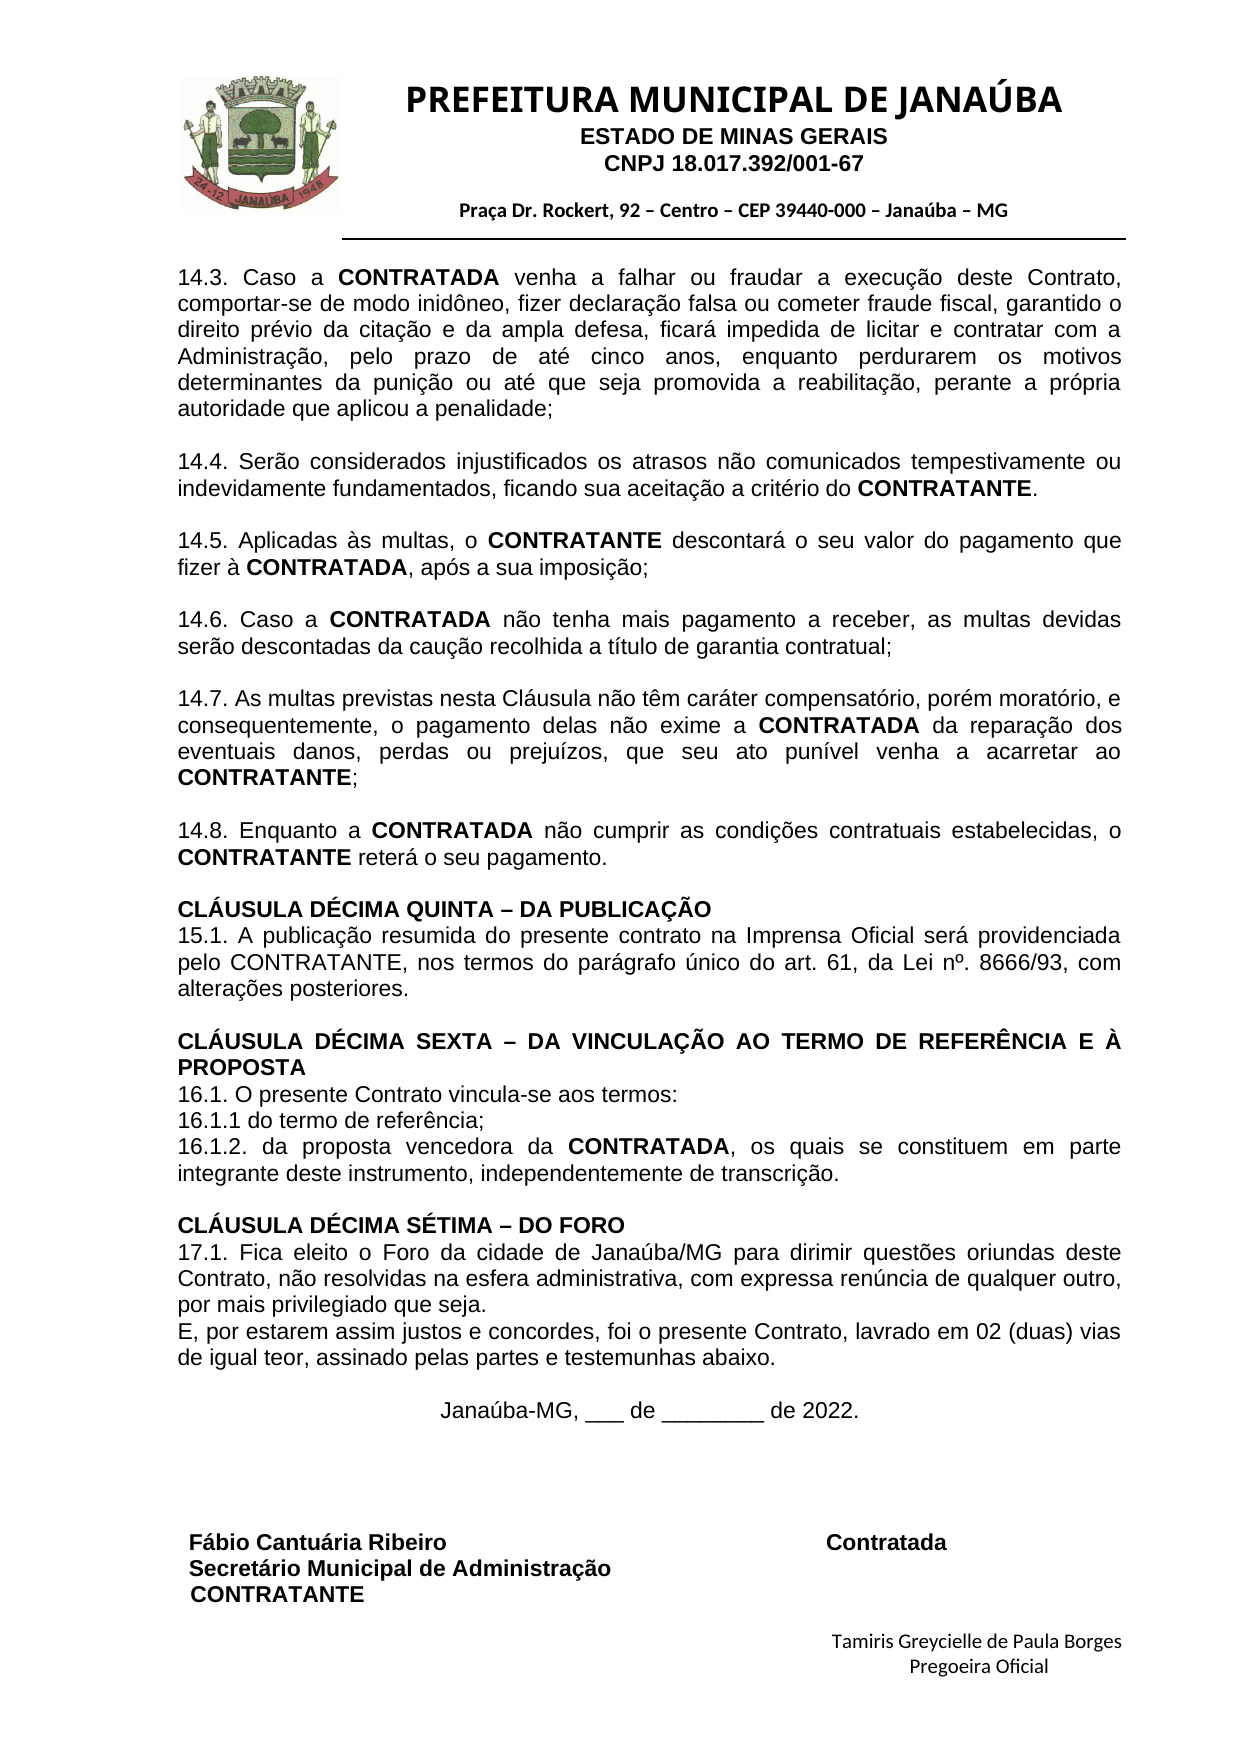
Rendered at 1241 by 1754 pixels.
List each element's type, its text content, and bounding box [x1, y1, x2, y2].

text CLÁUSULA DÉCIMA SÉTIMA – DO FORO [177, 1212, 1122, 1239]
text CLÁUSULA DÉCIMA QUINTA – DA PUBLICAÇÃO [177, 896, 1122, 922]
text 14.4. Serão considerados injustificados os atrasos não comunicados tempestivamente ou indevidamente fundamentados, ficando sua aceitação a critério do CONTRATANTE. [177, 448, 1122, 501]
text 14.7. As multas previstas nesta Cláusula não têm caráter compensatório, porém moratório, e consequentemente, o pagamento delas não exime a CONTRATADA da reparação dos eventuais danos, perdas ou prejuízos, que seu ato punível venha a acarretar ao CONTRATANTE; [177, 685, 1122, 791]
text E, por estarem assim justos e concordes, foi o presente Contrato, lavrado em 02 (duas) vias de igual teor, assinado pelas partes e testemunhas abaixo. [177, 1318, 1122, 1371]
text Janaúba-MG, ___ de ________ de 2022. [177, 1397, 1122, 1423]
text 16.1. O presente Contrato vincula-se aos termos: [177, 1081, 1122, 1107]
text 17.1. Fica eleito o Foro da cidade de Janaúba/MG para dirimir questões oriundas deste Contrato, não resolvidas na esfera administrativa, com expressa renúncia de qualquer outro, por mais privilegiado que seja. [177, 1239, 1122, 1318]
text 14.3. Caso a CONTRATADA venha a falhar ou fraudar a execução deste Contrato, comportar-se de modo inidôneo, fizer declaração falsa ou cometer fraude fiscal, garantido o direito prévio da citação e da ampla defesa, ficará impedida de licitar e contratar com a Administração, pelo prazo de até cinco anos, enquanto perdurarem os motivos determinantes da punição ou até que seja promovida a reabilitação, perante a própria autoridade que aplicou a penalidade; [177, 264, 1122, 422]
text 16.1.2. da proposta vencedora da CONTRATADA, os quais se constituem em parte integrante deste instrumento, independentemente de transcrição. [177, 1133, 1122, 1186]
text 14.6. Caso a CONTRATADA não tenha mais pagamento a receber, as multas devidas serão descontadas da caução recolhida a título de garantia contratual; [177, 606, 1122, 659]
picture [180, 75, 341, 214]
text 15.1. A publicação resumida do presente contrato na Imprensa Oficial será providenciada pelo CONTRATANTE, nos termos do parágrafo único do art. 61, da Lei nº. 8666/93, com alterações posteriores. [177, 922, 1122, 1002]
table_header Contratada [650, 1529, 1122, 1608]
text 14.5. Aplicadas às multas, o CONTRATANTE descontará o seu valor do pagamento que fizer à CONTRATADA, após a sua imposição; [177, 527, 1122, 580]
table_header Fábio Cantuária Ribeiro Secretário Municipal de Administração CONTRATANTE [177, 1529, 650, 1608]
text CLÁUSULA DÉCIMA SEXTA – DA VINCULAÇÃO AO TERMO DE REFERÊNCIA E À PROPOSTA [177, 1028, 1122, 1081]
text 14.8. Enquanto a CONTRATADA não cumprir as condições contratuais estabelecidas, o CONTRATANTE reterá o seu pagamento. [177, 817, 1122, 870]
text 16.1.1 do termo de referência; [177, 1107, 1122, 1133]
